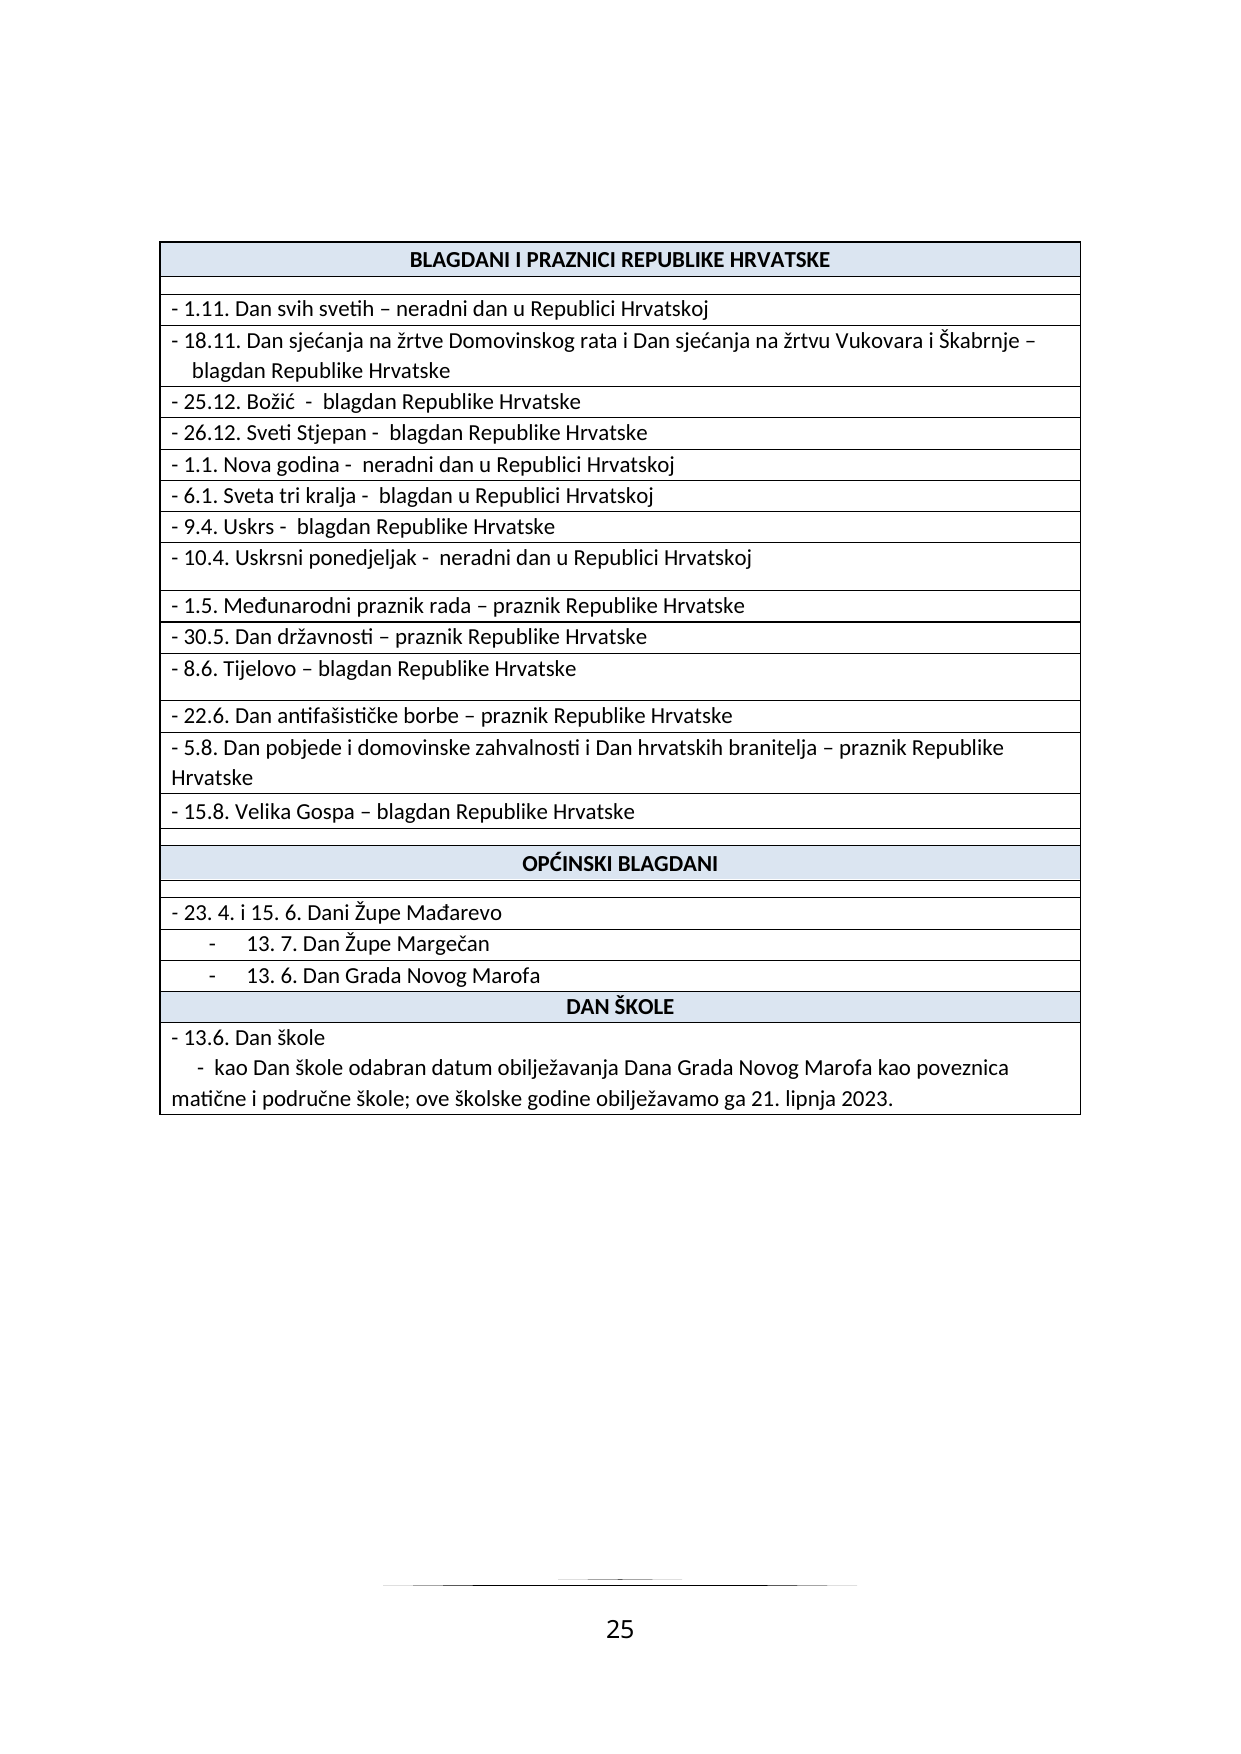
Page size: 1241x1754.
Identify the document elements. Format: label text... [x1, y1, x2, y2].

table_cell - 1.1. Nova godina - neradni dan u Republici Hrvatskoj [161, 450, 1080, 480]
table_cell - 1.11. Dan svih svetih – neradni dan u Republici Hrvatskoj [161, 295, 1080, 325]
table_cell DAN ŠKOLE [161, 992, 1080, 1022]
table_cell [161, 277, 1080, 293]
table_cell - 1.5. Međunarodni praznik rada – praznik Republike Hrvatske [161, 591, 1080, 621]
table_cell - 26.12. Sveti Stjepan - blagdan Republike Hrvatske [161, 418, 1080, 448]
table_cell - 8.6. Tijelovo – blagdan Republike Hrvatske [161, 654, 1080, 700]
table_cell OPĆINSKI BLAGDANI [161, 846, 1080, 879]
table_cell [161, 829, 1080, 845]
table_cell - 5.8. Dan pobjede i domovinske zahvalnosti i Dan hrvatskih branitelja – praznik Republike Hrvatske [161, 733, 1080, 793]
table_header BLAGDANI I PRAZNICI REPUBLIKE HRVATSKE [161, 243, 1080, 276]
table_cell [161, 881, 1080, 897]
table_cell - 13.6. Dan škole - kao Dan škole odabran datum obilježavanja Dana Grada Novog Marofa kao poveznica matične i područne škole; ove školske godine obilježavamo ga 21. lipnja 2023. [161, 1023, 1080, 1114]
table_cell - 10.4. Uskrsni ponedjeljak - neradni dan u Republici Hrvatskoj [161, 543, 1080, 590]
table_cell - 23. 4. i 15. 6. Dani Župe Mađarevo [161, 898, 1080, 928]
table_cell 13. 6. Dan Grada Novog Marofa [161, 961, 1080, 991]
table_cell - 6.1. Sveta tri kralja - blagdan u Republici Hrvatskoj [161, 481, 1080, 511]
table_cell - 25.12. Božić - blagdan Republike Hrvatske [161, 387, 1080, 417]
table_cell - 30.5. Dan državnosti – praznik Republike Hrvatske [161, 623, 1080, 653]
table_cell 13. 7. Dan Župe Margečan [161, 930, 1080, 960]
table_cell - 18.11. Dan sjećanja na žrtve Domovinskog rata i Dan sjećanja na žrtvu Vukovara i Škabrnje – blagdan Republike Hrvatske [161, 326, 1080, 386]
table_cell - 22.6. Dan antifašističke borbe – praznik Republike Hrvatske [161, 701, 1080, 732]
table_cell - 9.4. Uskrs - blagdan Republike Hrvatske [161, 512, 1080, 542]
table_cell - 15.8. Velika Gospa – blagdan Republike Hrvatske [161, 794, 1080, 827]
